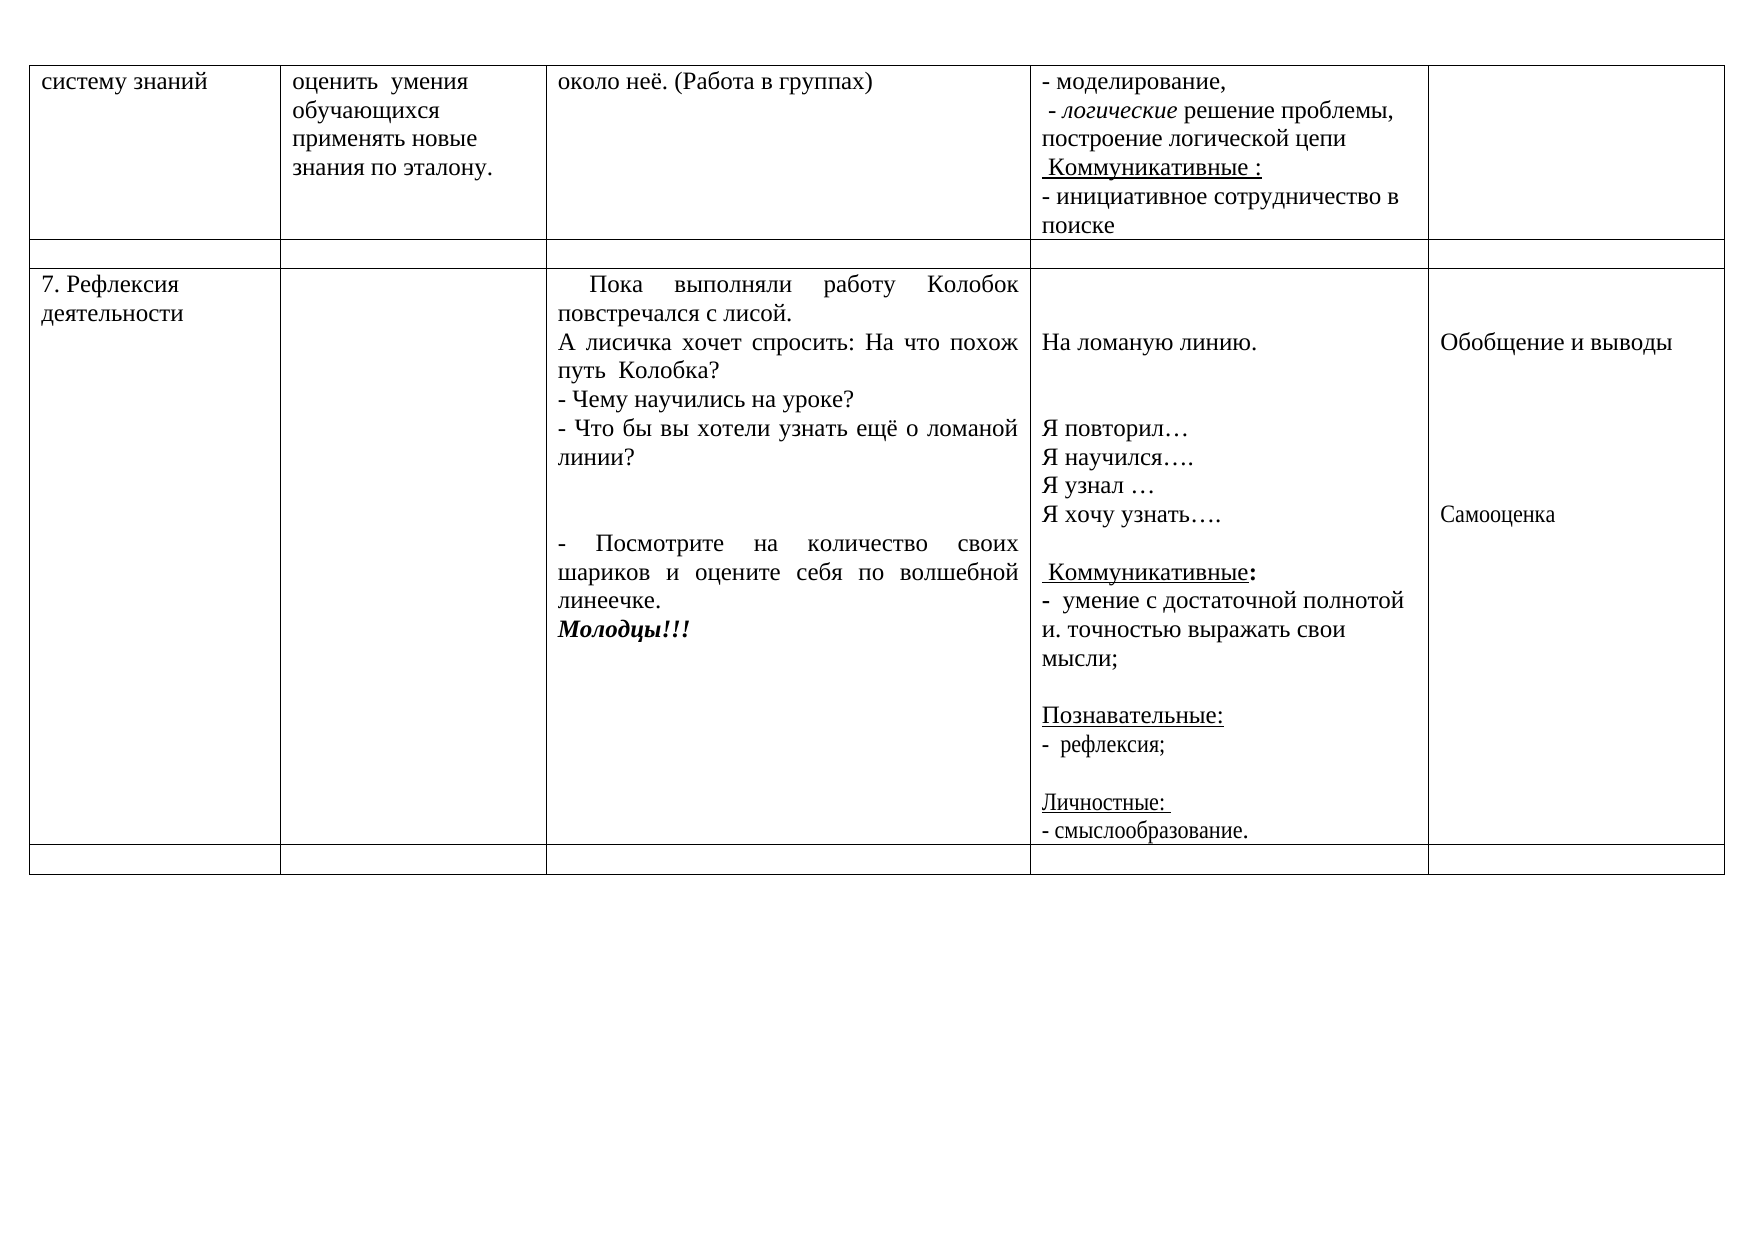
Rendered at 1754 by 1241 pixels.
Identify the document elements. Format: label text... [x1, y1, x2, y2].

table_cell [1429, 240, 1440, 268]
table_cell [1429, 845, 1440, 874]
table_cell [281, 845, 292, 874]
table_cell [547, 240, 558, 268]
table_cell [1429, 66, 1724, 238]
table_cell [281, 269, 546, 844]
table_cell Познавательные: - моделирование, - логические решение проблемы, построение логической цепи Коммуникативные : - инициативное сотрудничество в поиске [1031, 66, 1428, 238]
table_cell [281, 240, 292, 268]
table_cell [535, 240, 546, 268]
table_cell [1019, 240, 1030, 268]
table_cell [1418, 845, 1428, 874]
table_cell [269, 240, 280, 268]
table_cell [1713, 845, 1724, 874]
table_cell [1031, 240, 1042, 268]
table_cell Пока выполняли работу Колобок повстречался с лисой. А лисичка хочет спросить: На что похож путь Колобка? - Чему научились на уроке? - Что бы вы хотели узнать ещё о ломаной линии? - Посмотрите на количество своих шариков и оцените себя по волшебной линеечке. Молодцы!!! [547, 269, 1030, 844]
table_cell 6. Включение в систему знаний [30, 66, 280, 238]
table_cell [547, 845, 558, 874]
table_cell Найдите ломаные линии и обведите цифру около неё. (Работа в группах) [547, 66, 1030, 238]
table_cell [1019, 845, 1030, 874]
table_cell На ломаную линию. Я повторил… Я научился…. Я узнал … Я хочу узнать…. Коммуникативные: - умение с достаточной полнотой и. точностью выражать свои мысли; Познавательные: - рефлексия; Личностные: - смыслообразование. [1031, 269, 1428, 844]
table_cell ЦЕЛЬ Проверить и оценить умения обучающихся применять новые знания по эталону. [281, 66, 546, 238]
table_cell Обобщение и выводы Самооценка [1429, 269, 1724, 844]
table_cell [30, 240, 41, 268]
table_cell [1031, 845, 1042, 874]
table_cell [1418, 240, 1428, 268]
table_cell 7. Рефлексия деятельности [30, 269, 280, 844]
table_cell [30, 845, 41, 874]
table_cell [269, 845, 280, 874]
table_cell [535, 845, 546, 874]
table_cell [1713, 240, 1724, 268]
